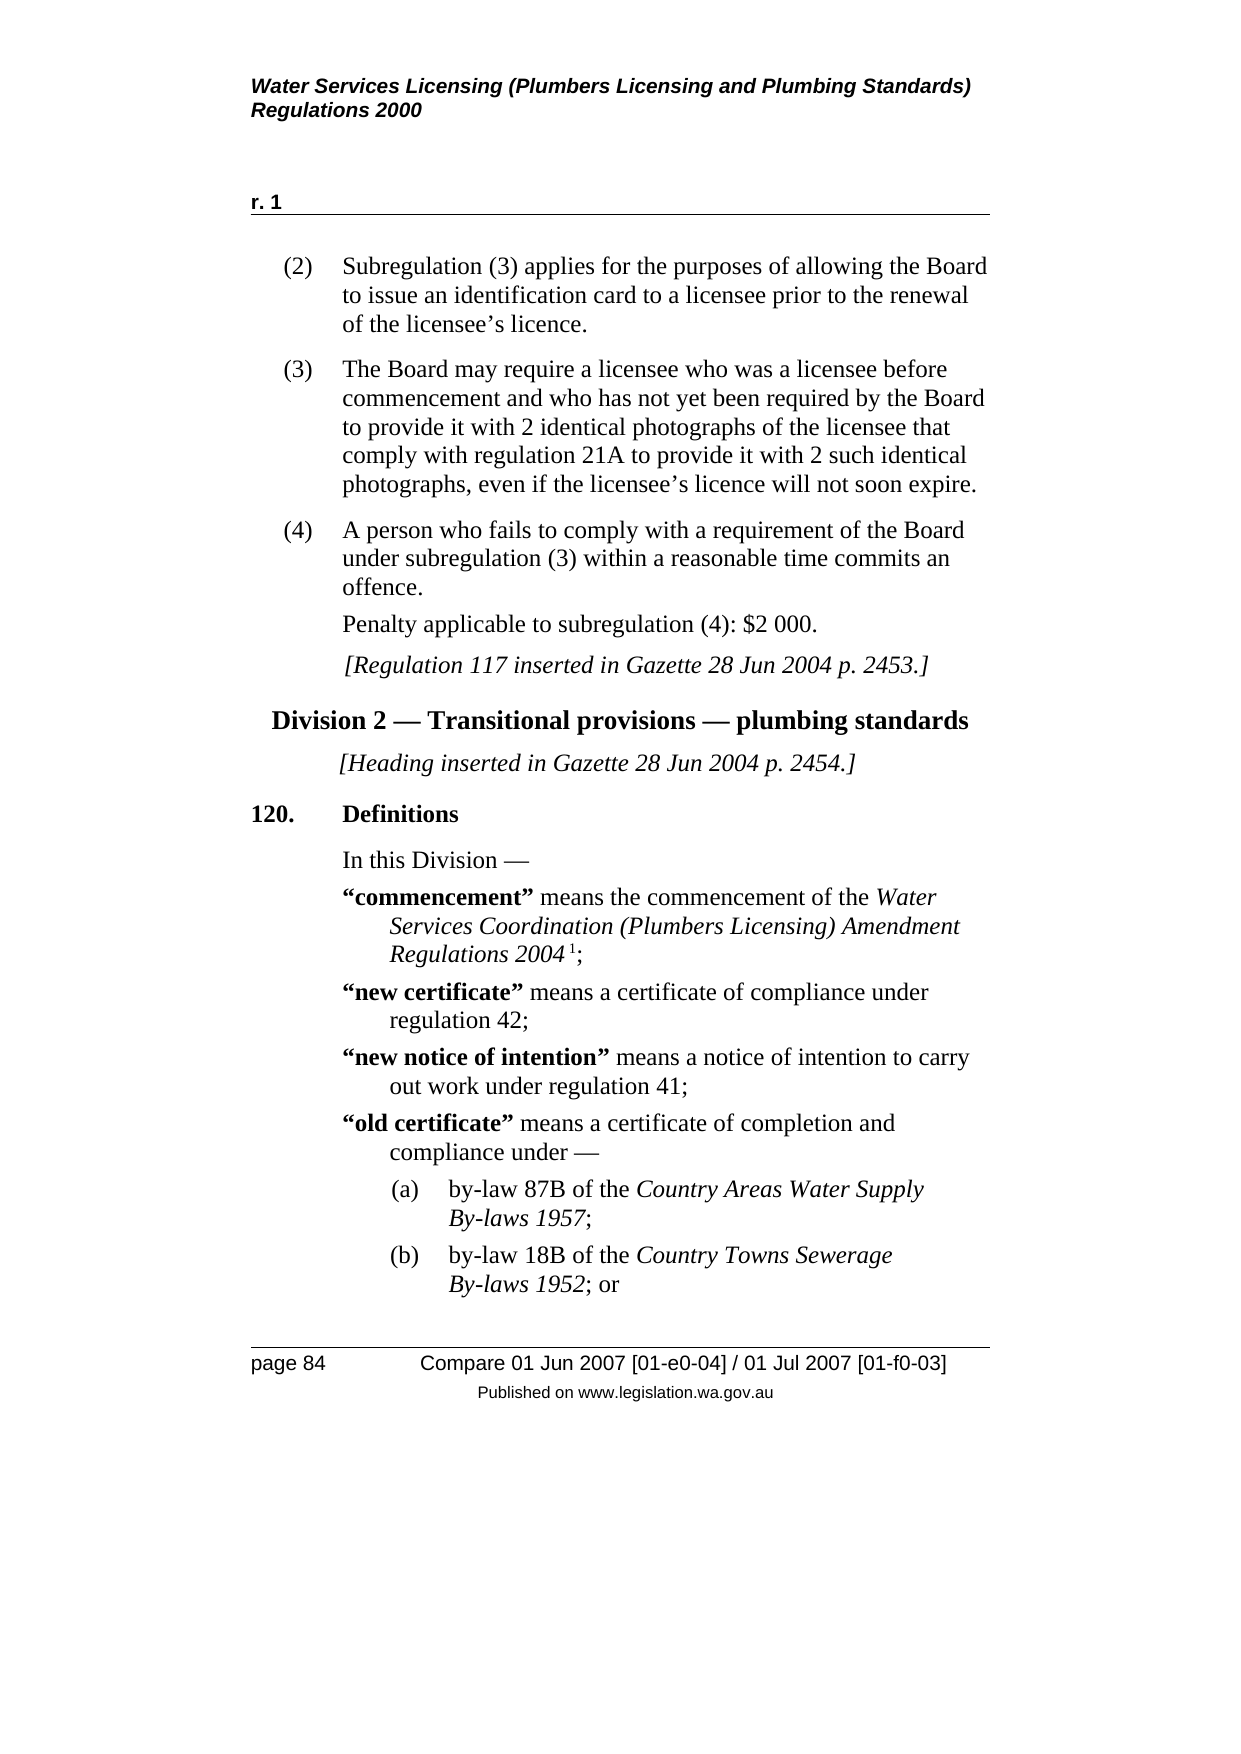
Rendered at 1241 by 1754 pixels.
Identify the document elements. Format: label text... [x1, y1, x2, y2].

text Penalty applicable to subregulation (4): $2 000. [251, 609, 990, 638]
text (4) A person who fails to comply with a requirement of the Board under subregulation (3) within a reasonable time commits an offence. [251, 515, 990, 601]
text (a) by-law 87B of the Country Areas Water Supply By-laws 1957; [251, 1174, 990, 1232]
text [Regulation 117 inserted in Gazette 28 Jun 2004 p. 2453.] [251, 651, 990, 679]
text “commencement” means the commencement of the Water Services Coordination (Plumbers Licensing) Amendment Regulations 2004 1; [251, 882, 990, 968]
subtitle 120. Definitions [251, 799, 990, 828]
text (3) The Board may require a licensee who was a licensee before commencement and who has not yet been required by the Board to provide it with 2 identical photographs of the licensee that comply with regulation 21A to provide it with 2 such identical photographs, even if the licensee’s licence will not soon expire. [251, 354, 990, 498]
text “new notice of intention” means a notice of intention to carry out work under regulation 41; [251, 1042, 990, 1100]
text “new certificate” means a certificate of compliance under regulation 42; [251, 977, 990, 1034]
text (2) Subregulation (3) applies for the purposes of allowing the Board to issue an identification card to a licensee prior to the renewal of the licensee’s licence. [251, 251, 990, 338]
text In this Division — [251, 845, 990, 874]
text (b) by-law 18B of the Country Towns Sewerage By-laws 1952; or [251, 1240, 990, 1297]
subtitle Division 2 — Transitional provisions — plumbing standards [251, 704, 990, 735]
subtitle [Heading inserted in Gazette 28 Jun 2004 p. 2454.] [251, 748, 990, 777]
text “old certificate” means a certificate of completion and compliance under — [251, 1108, 990, 1166]
